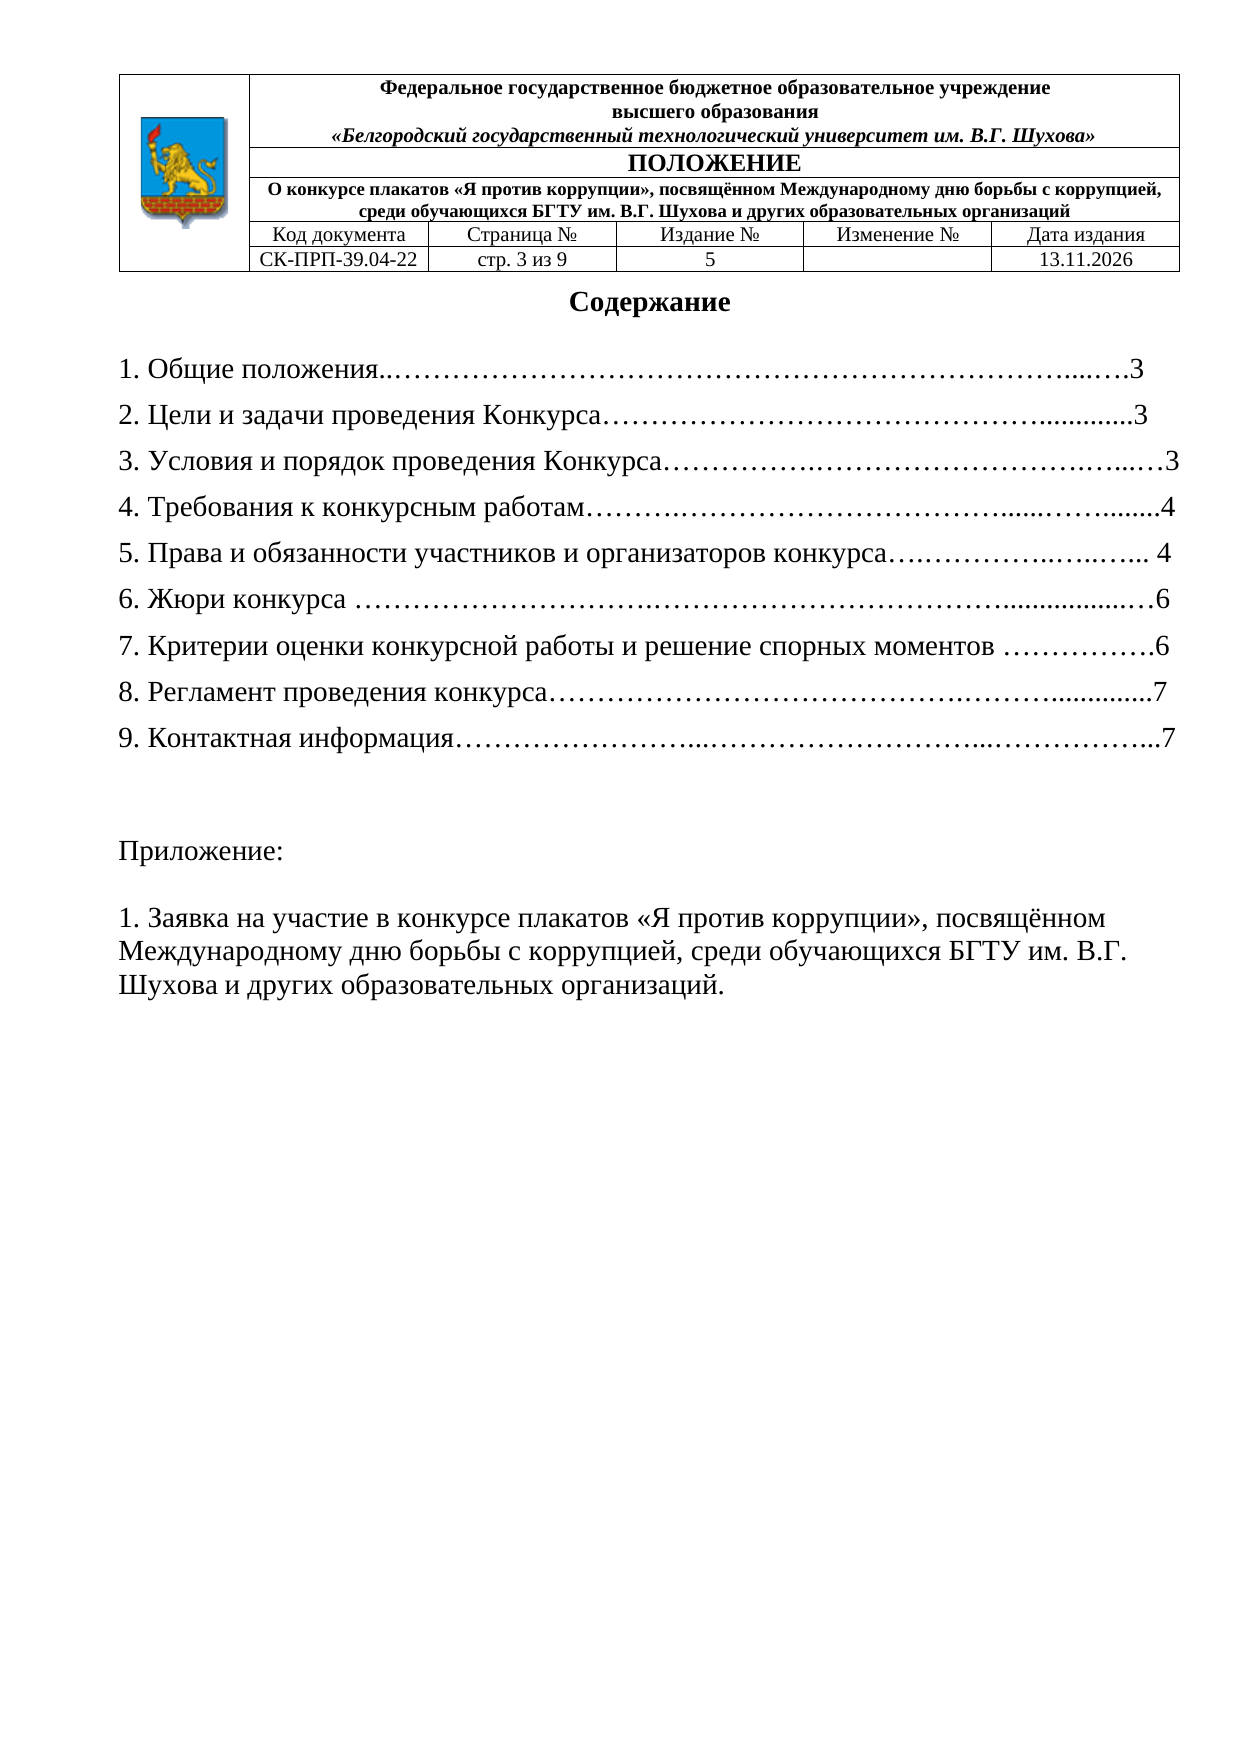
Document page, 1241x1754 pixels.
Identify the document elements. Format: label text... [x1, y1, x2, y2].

text 5. Права и обязанности участников и организаторов конкурса….…………..…..…... 4 [118, 536, 1181, 569]
text 1. Общие положения..……………………………………………………………....….3 [118, 351, 1181, 385]
text 8. Регламент проведения конкурса…………………………………….………..............7 [118, 674, 1181, 707]
text 3. Условия и порядок проведения Конкурса…………….……………………….…...…3 [118, 443, 1181, 477]
text 9. Контактная информация……………………...………………………...……………...7 [118, 720, 1181, 753]
text Содержание [118, 284, 1181, 318]
text 6. Жюри конкурса ………………………….……………………………….................…6 [118, 582, 1181, 615]
text 4. Требования к конкурсным работам……….……………………………......……........4 [118, 489, 1181, 523]
text Приложение: [118, 833, 1181, 866]
text 1. Заявка на участие в конкурсе плакатов «Я против коррупции», посвящённом Международному дню борьбы с коррупцией, среди обучающихся БГТУ им. В.Г. Шухова и других образовательных организаций. [118, 900, 1181, 1001]
picture [140, 117, 229, 229]
text 2. Цели и задачи проведения Конкурса……………………………………….............3 [118, 397, 1181, 431]
text 7. Критерии оценки конкурсной работы и решение спорных моментов …………….6 [118, 628, 1181, 661]
